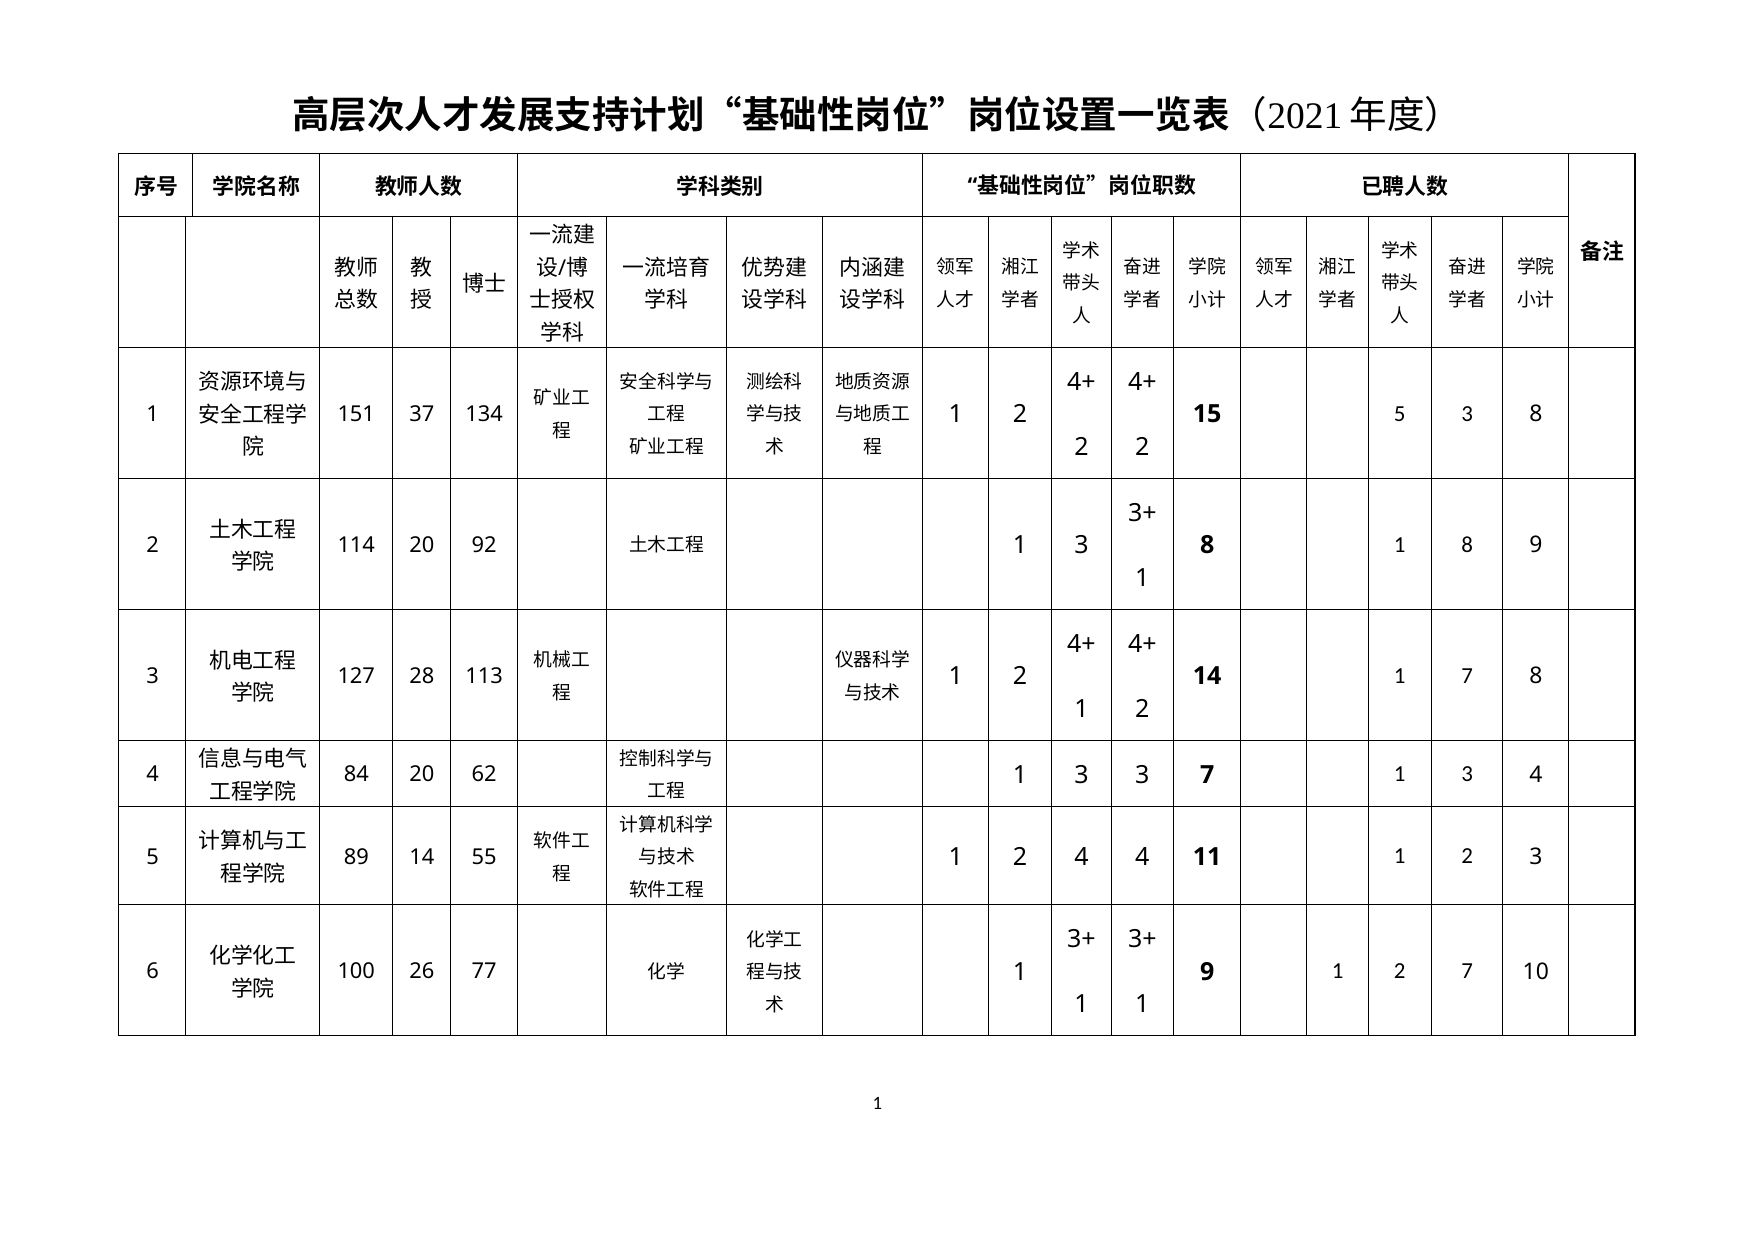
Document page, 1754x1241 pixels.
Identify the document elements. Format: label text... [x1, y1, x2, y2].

table_cell 学术带头人 [1052, 217, 1111, 347]
table_header “基础性岗位”岗位职数 [923, 154, 1240, 216]
table_cell 地质资源与地质工程 [823, 348, 922, 478]
table_cell 4 [1112, 807, 1173, 904]
table_cell 1 [989, 741, 1051, 806]
table_cell 10 [1503, 905, 1568, 1035]
table_cell [518, 479, 606, 609]
table_cell [1241, 610, 1306, 740]
table_cell 3 [1432, 741, 1502, 806]
table_cell [518, 905, 606, 1035]
table_cell 14 [1174, 610, 1240, 740]
table_cell 3 [1052, 479, 1111, 609]
table_cell 2 [1432, 807, 1502, 904]
table_cell [1241, 479, 1306, 609]
table_cell [518, 741, 606, 806]
table_cell 学院小计 [1503, 217, 1568, 347]
table_cell 土木工程 学院 [186, 479, 319, 609]
table_cell [1569, 905, 1634, 1035]
table_cell 1 [1307, 905, 1368, 1035]
table_cell [823, 479, 922, 609]
table_cell 2 [989, 807, 1051, 904]
table_cell 89 [320, 807, 392, 904]
table_cell 化学工程与技术 [727, 905, 822, 1035]
table_cell 4 [119, 741, 185, 806]
table_cell 仪器科学与技术 [823, 610, 922, 740]
table_cell [1569, 610, 1634, 740]
table_cell [923, 479, 988, 609]
table_cell 113 [451, 610, 517, 740]
table_cell 机械工程 [518, 610, 606, 740]
table_cell 机电工程 学院 [186, 610, 319, 740]
table_cell 领军人才 [923, 217, 988, 347]
table_cell 计算机与工程学院 [186, 807, 319, 904]
table_cell 学院小计 [1174, 217, 1240, 347]
table_cell 教师总数 [320, 217, 392, 347]
table_cell [186, 217, 319, 347]
table_cell [923, 905, 988, 1035]
table_cell 3 [1052, 741, 1111, 806]
table_cell [1241, 807, 1306, 904]
table_cell 100 [320, 905, 392, 1035]
table_cell 8 [1174, 479, 1240, 609]
table_cell 教授 [393, 217, 450, 347]
table_cell 安全科学与工程 矿业工程 [607, 348, 726, 478]
table_header 已聘人数 [1241, 154, 1568, 216]
table_cell [727, 741, 822, 806]
table_header 学科类别 [518, 154, 922, 216]
table_cell 7 [1432, 610, 1502, 740]
table_cell 软件工程 [518, 807, 606, 904]
table_cell 优势建设学科 [727, 217, 822, 347]
table_cell 学术带头人 [1369, 217, 1431, 347]
table_cell 77 [451, 905, 517, 1035]
table_cell 8 [1503, 610, 1568, 740]
table_cell [1241, 348, 1306, 478]
table_cell 一流培育学科 [607, 217, 726, 347]
table_cell 1 [1369, 807, 1431, 904]
table_cell 湘江学者 [989, 217, 1051, 347]
table_cell 8 [1432, 479, 1502, 609]
table_cell 62 [451, 741, 517, 806]
table_header 教师人数 [320, 154, 517, 216]
table_cell [607, 610, 726, 740]
table_cell 资源环境与安全工程学院 [186, 348, 319, 478]
table_cell 2 [119, 479, 185, 609]
table_cell 1 [989, 905, 1051, 1035]
table_cell [727, 610, 822, 740]
table_header 序号 [119, 154, 192, 216]
table_cell 3 [119, 610, 185, 740]
table_cell 矿业工程 [518, 348, 606, 478]
table_cell 28 [393, 610, 450, 740]
table_cell 信息与电气工程学院 [186, 741, 319, 806]
table_cell 化学 [607, 905, 726, 1035]
table_cell 5 [119, 807, 185, 904]
table_cell 37 [393, 348, 450, 478]
table_cell 15 [1174, 348, 1240, 478]
table_cell 9 [1174, 905, 1240, 1035]
text 高层次人才发展支持计划“基础性岗位”岗位设置一览表（2021年度） [75, 79, 1679, 144]
table_cell [727, 807, 822, 904]
table_cell [1569, 807, 1634, 904]
table_cell 3+1 [1112, 905, 1173, 1035]
table_cell [823, 741, 922, 806]
table_cell 1 [989, 479, 1051, 609]
table_cell 1 [119, 348, 185, 478]
table_cell 4+2 [1052, 348, 1111, 478]
table_cell 1 [923, 807, 988, 904]
table_cell 6 [119, 905, 185, 1035]
table_cell 1 [923, 348, 988, 478]
table_cell [1241, 905, 1306, 1035]
table_cell 26 [393, 905, 450, 1035]
table_cell 84 [320, 741, 392, 806]
table_cell [1241, 741, 1306, 806]
table_cell [1307, 479, 1368, 609]
table_cell 4 [1503, 741, 1568, 806]
table_cell [923, 741, 988, 806]
table_cell 1 [1369, 741, 1431, 806]
table_cell 8 [1503, 348, 1568, 478]
table_cell 4 [1052, 807, 1111, 904]
table_cell 计算机科学与技术 软件工程 [607, 807, 726, 904]
table_cell 2 [989, 610, 1051, 740]
table_cell 土木工程 [607, 479, 726, 609]
table_cell 7 [1174, 741, 1240, 806]
table_cell 151 [320, 348, 392, 478]
table_cell 1 [1369, 479, 1431, 609]
table_cell [1307, 741, 1368, 806]
table_cell [823, 807, 922, 904]
table_cell 控制科学与工程 [607, 741, 726, 806]
table_cell 3+1 [1112, 479, 1173, 609]
table_cell 2 [989, 348, 1051, 478]
table_cell 奋进学者 [1432, 217, 1502, 347]
table_cell 7 [1432, 905, 1502, 1035]
table_cell 化学化工 学院 [186, 905, 319, 1035]
table_cell 127 [320, 610, 392, 740]
table_header 学院名称 [193, 154, 319, 216]
table_cell [1307, 348, 1368, 478]
table_cell 5 [1369, 348, 1431, 478]
table_cell 1 [1369, 610, 1431, 740]
table_cell [119, 217, 185, 347]
table_cell 11 [1174, 807, 1240, 904]
table_header 备注 [1569, 154, 1634, 347]
table_cell 3 [1503, 807, 1568, 904]
table_cell [727, 479, 822, 609]
table_cell 一流建设/博士授权学科 [518, 217, 606, 347]
table_cell 3 [1112, 741, 1173, 806]
table_cell 3 [1432, 348, 1502, 478]
table_cell 20 [393, 741, 450, 806]
table_cell [1569, 741, 1634, 806]
table_cell 博士 [451, 217, 517, 347]
table_cell [823, 905, 922, 1035]
table_cell 55 [451, 807, 517, 904]
table_cell [1307, 610, 1368, 740]
table_cell 9 [1503, 479, 1568, 609]
table_cell 湘江学者 [1307, 217, 1368, 347]
table_cell 领军人才 [1241, 217, 1306, 347]
table_cell 测绘科学与技术 [727, 348, 822, 478]
table_cell 4+1 [1052, 610, 1111, 740]
table_cell 14 [393, 807, 450, 904]
table_cell 134 [451, 348, 517, 478]
table_cell [1569, 479, 1634, 609]
table_cell [1569, 348, 1634, 478]
table_cell 4+2 [1112, 610, 1173, 740]
table_cell 内涵建设学科 [823, 217, 922, 347]
table_cell [1307, 807, 1368, 904]
table_cell 92 [451, 479, 517, 609]
table_cell 3+1 [1052, 905, 1111, 1035]
table_cell 114 [320, 479, 392, 609]
table_cell 20 [393, 479, 450, 609]
table_cell 奋进学者 [1112, 217, 1173, 347]
table_cell 1 [923, 610, 988, 740]
table_cell 2 [1369, 905, 1431, 1035]
table_cell 4+2 [1112, 348, 1173, 478]
